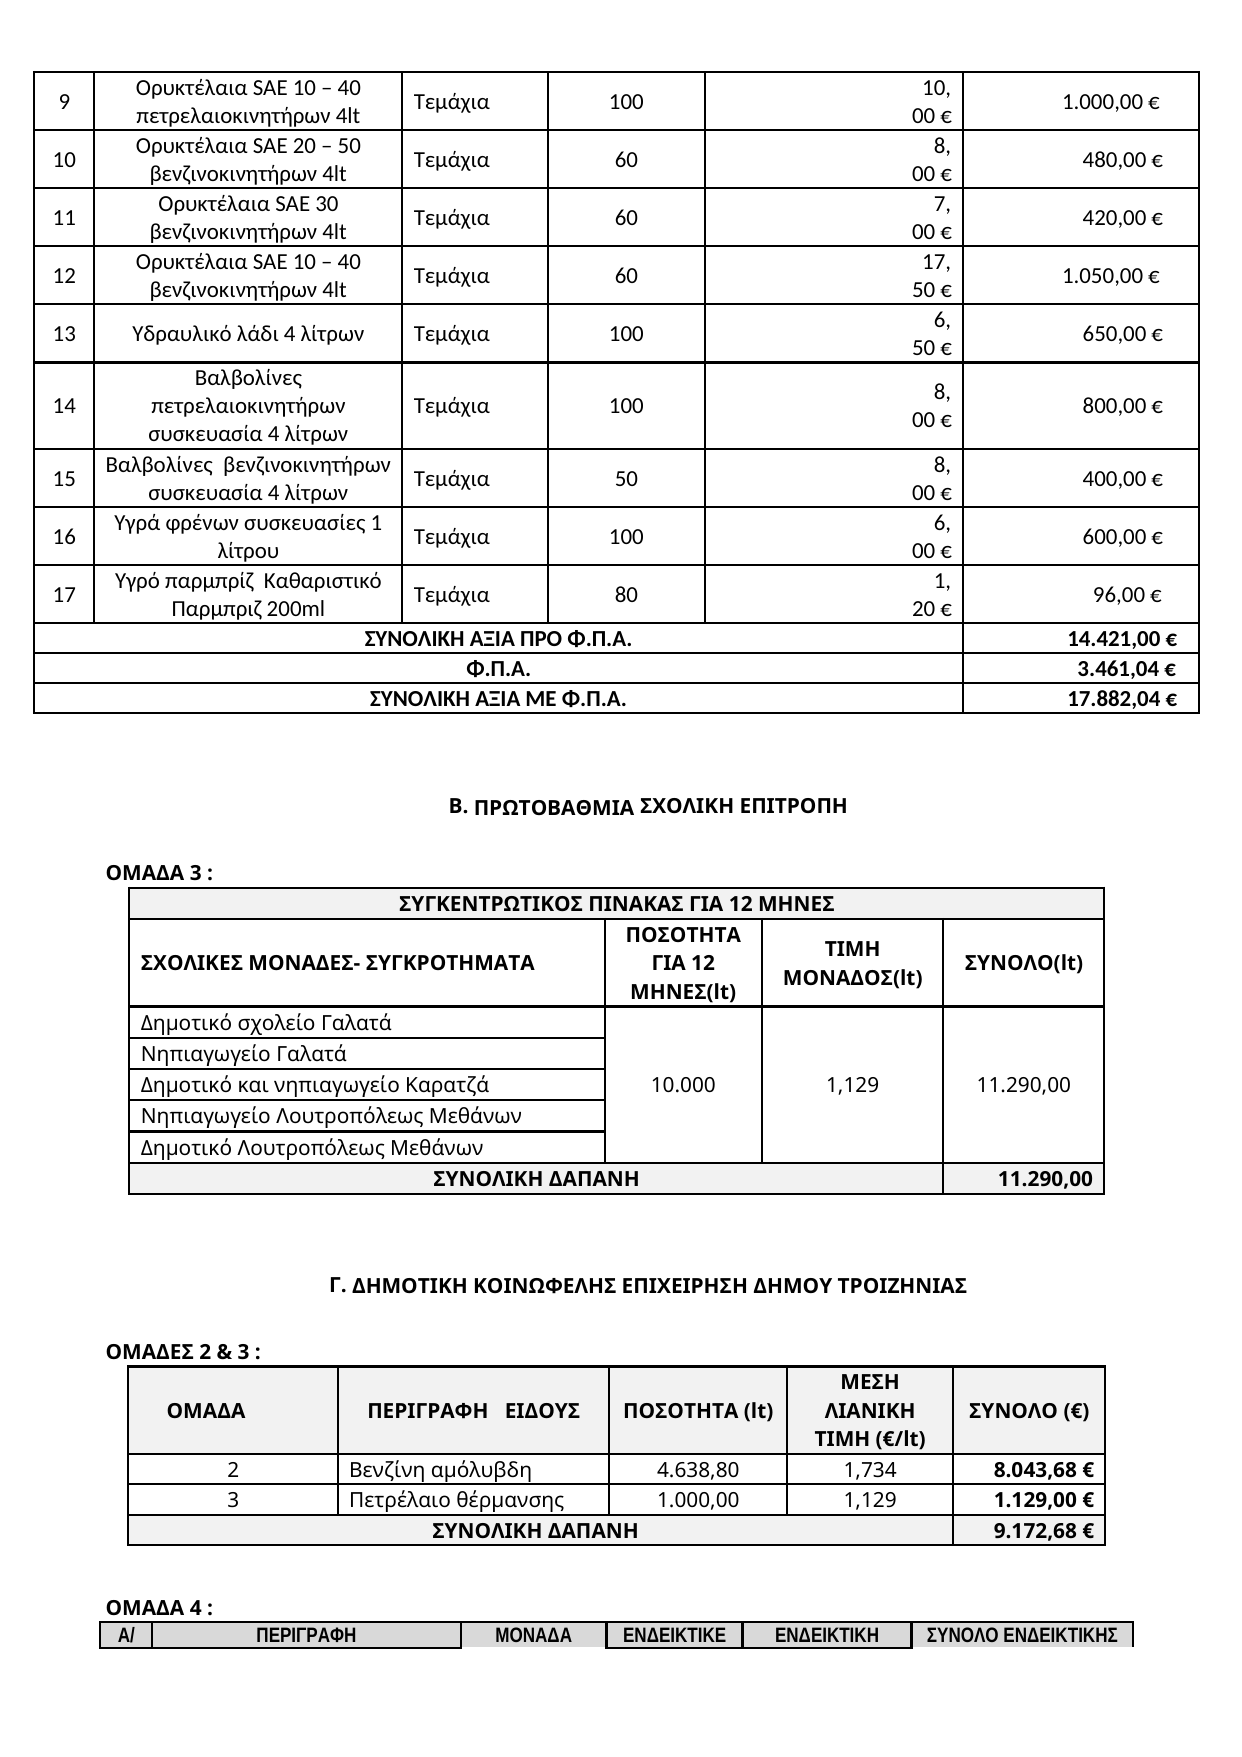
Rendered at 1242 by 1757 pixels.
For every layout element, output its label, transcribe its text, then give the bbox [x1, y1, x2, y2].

table_cell 3.461,04 € [964, 654, 1198, 682]
table_cell 100 [549, 364, 704, 448]
table_cell 15 [35, 450, 93, 506]
table_cell Τεμάχια [403, 305, 547, 361]
table_cell 100 [549, 305, 704, 361]
table_cell 60 [549, 131, 704, 187]
table_cell Δημοτικό και νηπιαγωγείο Καρατζά [130, 1070, 604, 1099]
table_cell 60 [549, 189, 704, 245]
table_cell ΠΟΣΟΤΗΤΑ ΓΙΑ 12 ΜΗΝΕΣ(lt) [606, 920, 761, 1005]
table_cell 1.050,00 € [964, 247, 1198, 303]
table_cell 8.043,68 € [954, 1455, 1104, 1483]
table_cell 6,00 € [706, 508, 962, 564]
table_header ΠΟΣΟΤΗΤΑ (lt) [610, 1368, 786, 1453]
table_cell 650,00 € [964, 305, 1198, 361]
table_cell 7,00 € [706, 189, 962, 245]
text Γ. ΔΗΜΟΤΙΚΗ ΚΟΙΝΩΦΕΛΗΣ ΕΠΙΧΕΙΡΗΣΗ ΔΗΜΟΥ ΤΡΟΙΖΗΝΙΑΣ [229, 1270, 1068, 1299]
table_cell ΣΥΝΟΛΙΚΗ ΔΑΠΑΝΗ [130, 1164, 942, 1193]
table_cell Φ.Π.Α. [35, 654, 962, 682]
table_cell 16 [35, 508, 93, 564]
table_cell 1.000,00 € [964, 73, 1198, 129]
text ΟΜΑΔΕΣ 2 & 3 : [46, 1337, 1187, 1365]
table_cell 6,50 € [706, 305, 962, 361]
table_cell 400,00 € [964, 450, 1198, 506]
table_cell ΤΙΜΗ ΜΟΝΑΔΟΣ(lt) [763, 920, 942, 1005]
table_cell Τεμάχια [403, 566, 547, 622]
table_cell 1,129 [763, 1008, 942, 1162]
table_cell Ορυκτέλαια SAE 10 – 40 πετρελαιοκινητήρων 4lt [95, 73, 401, 129]
table_cell 12 [35, 247, 93, 303]
table_cell 11.290,00 [944, 1008, 1103, 1162]
table_header ΠΕΡΙΓΡΑΦΗ [153, 1623, 460, 1647]
table_cell Ορυκτέλαια SAE 30 βενζινοκινητήρων 4lt [95, 189, 401, 245]
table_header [608, 1623, 741, 1647]
table_header ΜΟΝΑΔΑ [462, 1623, 605, 1647]
table_cell Νηπιαγωγείο Γαλατά [130, 1039, 604, 1068]
table_cell 14 [35, 364, 93, 448]
table_cell Τεμάχια [403, 364, 547, 448]
table_header ΟΜΑΔΑ [129, 1368, 337, 1453]
table_cell 80 [549, 566, 704, 622]
table_cell 8,00 € [706, 364, 962, 448]
table_cell ΣΧΟΛΙΚΕΣ ΜΟΝΑΔΕΣ- ΣΥΓΚΡΟΤΗΜΑΤΑ [130, 920, 604, 1005]
table_cell 17 [35, 566, 93, 622]
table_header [744, 1623, 910, 1647]
table_cell Τεμάχια [403, 508, 547, 564]
table_cell 4.638,80 [610, 1455, 786, 1483]
table_cell 100 [549, 73, 704, 129]
text ΟΜΑΔΑ 4 : [46, 1593, 1187, 1621]
table_cell Τεμάχια [403, 247, 547, 303]
table_header Α/Α [101, 1623, 151, 1647]
table_cell 480,00 € [964, 131, 1198, 187]
table_header ΜΕΣΗ ΛΙΑΝΙΚΗ ΤΙΜΗ (€/lt) [788, 1368, 952, 1453]
table_cell 2 [129, 1455, 337, 1483]
table_cell Βενζίνη αμόλυβδη [339, 1455, 608, 1483]
table_cell Δημοτικό σχολείο Γαλατά [130, 1008, 604, 1037]
subtitle Β. ΠΡΩΤΟΒΑΘΜΙΑ ΣΧΟΛΙΚΗ ΕΠΙΤΡΟΠΗ [228, 791, 1068, 821]
table_cell 1,129 [788, 1485, 952, 1514]
table_cell Τεμάχια [403, 73, 547, 129]
table_cell Υδραυλικό λάδι 4 λίτρων [95, 305, 401, 361]
text ΟΜΑΔΑ 3 : [46, 858, 1187, 887]
table_cell 10.000 [606, 1008, 761, 1162]
table_cell 1.129,00 € [954, 1485, 1104, 1514]
table_cell ΣΥΝΟΛΙΚΗ ΑΞΙΑ ΠΡΟ Φ.Π.Α. [35, 624, 962, 652]
table_cell 96,00 € [964, 566, 1198, 622]
table_cell Ορυκτέλαια SAE 10 – 40 βενζινοκινητήρων 4lt [95, 247, 401, 303]
table_cell Υγρό παρμπρίζ Καθαριστικό Παρμπριζ 200ml [95, 566, 401, 622]
table_header ΠΕΡΙΓΡΑΦΗ ΕΙΔΟΥΣ [339, 1368, 608, 1453]
table_cell Πετρέλαιο θέρμανσης [339, 1485, 608, 1514]
table_header ΣΥΓΚΕΝΤΡΩΤΙΚΟΣ ΠΙΝΑΚΑΣ ΓΙΑ 12 ΜΗΝΕΣ [130, 889, 1103, 918]
table_cell Τεμάχια [403, 131, 547, 187]
table_cell 1,20 € [706, 566, 962, 622]
table_cell 17.882,04 € [964, 684, 1198, 712]
table_cell 9.172,68 € [954, 1516, 1104, 1544]
table_cell Τεμάχια [403, 450, 547, 506]
table_cell 10,00 € [706, 73, 962, 129]
table_cell 11.290,00 [944, 1164, 1103, 1193]
table_cell Βαλβολίνες βενζινοκινητήρων συσκευασία 4 λίτρων [95, 450, 401, 506]
table_cell 9 [35, 73, 93, 129]
table_header ΣΥΝΟΛΟ (€) [954, 1368, 1104, 1453]
table_cell 11 [35, 189, 93, 245]
table_cell 3 [129, 1485, 337, 1514]
table_cell 8,00 € [706, 450, 962, 506]
table_cell ΣΥΝΟΛΙΚΗ ΔΑΠΑΝΗ [129, 1516, 952, 1544]
table_cell 10 [35, 131, 93, 187]
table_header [913, 1623, 1132, 1647]
table_cell 50 [549, 450, 704, 506]
table_cell 420,00 € [964, 189, 1198, 245]
table_cell Βαλβολίνες πετρελαιοκινητήρων συσκευασία 4 λίτρων [95, 364, 401, 448]
table_cell 600,00 € [964, 508, 1198, 564]
table_cell 100 [549, 508, 704, 564]
table_cell Δημοτικό Λουτροπόλεως Μεθάνων [130, 1133, 604, 1162]
table_cell Νηπιαγωγείο Λουτροπόλεως Μεθάνων [130, 1101, 604, 1130]
table_cell ΣΥΝΟΛΙΚΗ ΑΞΙΑ ΜΕ Φ.Π.Α. [35, 684, 962, 712]
table_cell 8,00 € [706, 131, 962, 187]
table_cell 1.000,00 [610, 1485, 786, 1514]
table_cell 60 [549, 247, 704, 303]
table_cell 17,50 € [706, 247, 962, 303]
table_cell Τεμάχια [403, 189, 547, 245]
table_cell ΣΥΝΟΛΟ(lt) [944, 920, 1103, 1005]
table_cell 1,734 [788, 1455, 952, 1483]
table_cell Ορυκτέλαια SAE 20 – 50 βενζινοκινητήρων 4lt [95, 131, 401, 187]
table_cell 13 [35, 305, 93, 361]
table_cell 800,00 € [964, 364, 1198, 448]
table_cell 14.421,00 € [964, 624, 1198, 652]
table_cell Υγρά φρένων συσκευασίες 1 λίτρου [95, 508, 401, 564]
